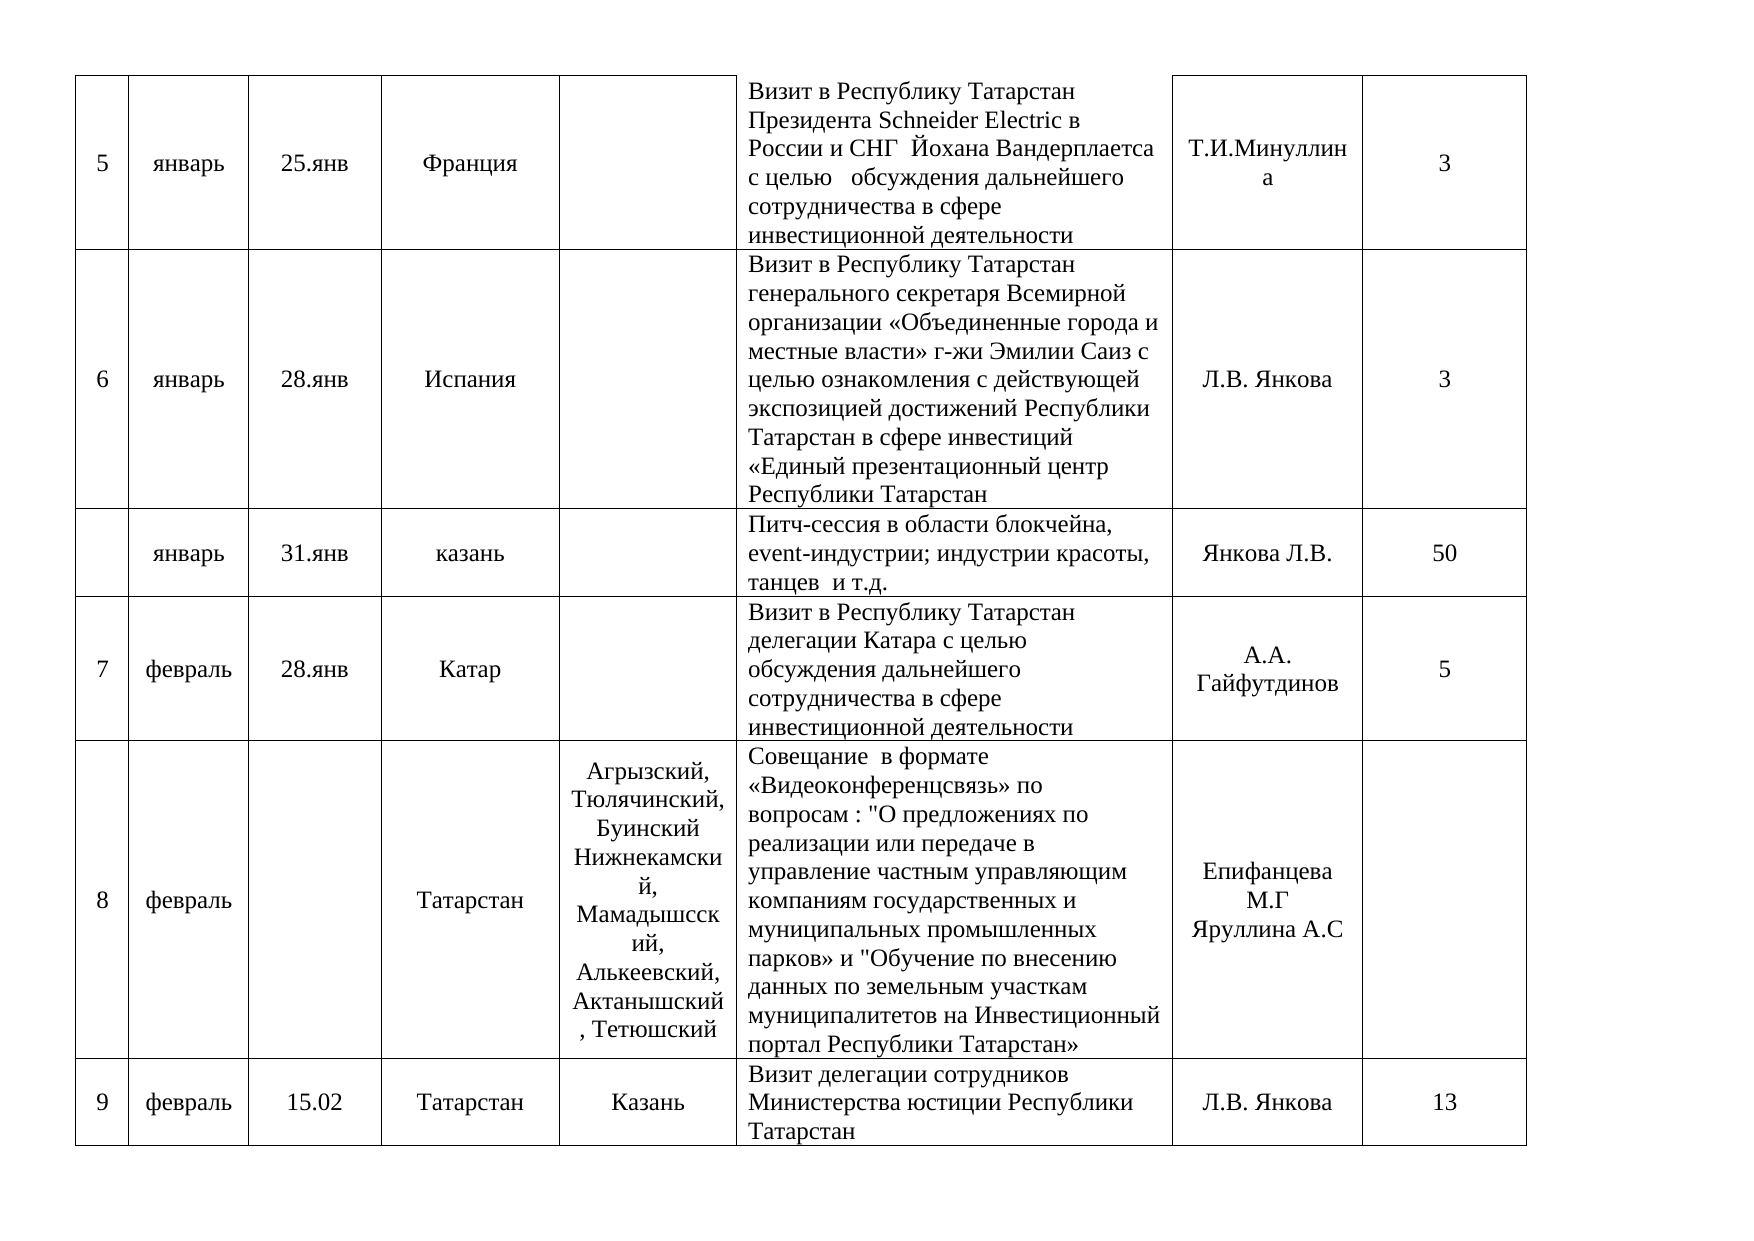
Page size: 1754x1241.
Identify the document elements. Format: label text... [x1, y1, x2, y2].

table_cell Франция [382, 76, 559, 248]
table_cell 9 [76, 1059, 128, 1145]
table_cell Питч-сессия в области блокчейна, event-индустрии; индустрии красоты, танцев и т.д. [737, 509, 1172, 596]
table_cell А.А. Гайфутдинов [1173, 597, 1362, 740]
table_cell 8 [76, 741, 128, 1058]
table_cell 5 [1363, 597, 1526, 740]
table_cell Визит в Республику Татарстан генерального секретаря Всемирной организации «Объединенные города и местные власти» г-жи Эмилии Саиз с целью ознакомления с действующей экспозицией достижений Республики Татарстан в сфере инвестиций «Единый презентационный центр Республики Татарстан [737, 250, 1172, 508]
table_cell Визит в Республику Татарстан Президента Schneider Electric в России и СНГ Йохана Вандерплаетса с целью обсуждения дальнейшего сотрудничества в сфере инвестиционной деятельности [737, 75, 1172, 248]
table_cell [560, 250, 736, 508]
table_cell 7 [76, 597, 128, 740]
table_cell Катар [382, 597, 559, 740]
table_cell февраль [129, 1059, 248, 1145]
table_cell [76, 509, 128, 596]
table_cell [249, 741, 381, 1058]
table_cell 5 [76, 76, 128, 248]
table_cell Т.И.Минуллина [1173, 76, 1362, 248]
table_cell казань [382, 509, 559, 596]
table_cell январь [129, 250, 248, 508]
table_cell Татарстан [382, 741, 559, 1058]
table_cell 25.янв [249, 76, 381, 248]
table_cell январь [129, 76, 248, 248]
table_cell 31.янв [249, 509, 381, 596]
table_cell Епифанцева М.Г Яруллина А.С [1173, 741, 1362, 1058]
table_cell Л.В. Янкова [1173, 250, 1362, 508]
table_cell Визит делегации сотрудников Министерства юстиции Республики Татарстан [737, 1059, 1172, 1145]
table_cell Визит в Республику Татарстан делегации Катара с целью обсуждения дальнейшего сотрудничества в сфере инвестиционной деятельности [737, 597, 1172, 740]
table_cell 28.янв [249, 597, 381, 740]
table_cell 13 [1363, 1059, 1526, 1145]
table_cell Агрызский, Тюлячинский, Буинский Нижнекамский, Мамадышсский, Алькеевский, Актанышский, Тетюшский [560, 741, 736, 1058]
table_cell 6 [76, 250, 128, 508]
table_cell Янкова Л.В. [1173, 509, 1362, 596]
table_cell 3 [1363, 76, 1526, 248]
table_cell [560, 76, 736, 248]
table_cell [1363, 741, 1526, 1058]
table_cell Л.В. Янкова [1173, 1059, 1362, 1145]
table_cell Совещание в формате «Видеоконференцсвязь» по вопросам : "О предложениях по реализации или передаче в управление частным управляющим компаниям государственных и муниципальных промышленных парков» и "Обучение по внесению данных по земельным участкам муниципалитетов на Инвестиционный портал Республики Татарстан» [737, 741, 1172, 1058]
table_cell 15.02 [249, 1059, 381, 1145]
table_cell [560, 597, 736, 740]
table_cell Испания [382, 250, 559, 508]
table_cell февраль [129, 741, 248, 1058]
table_cell Татарстан [382, 1059, 559, 1145]
table_cell 50 [1363, 509, 1526, 596]
table_cell 28.янв [249, 250, 381, 508]
table_cell [560, 509, 736, 596]
table_cell февраль [129, 597, 248, 740]
table_cell Казань [560, 1059, 736, 1145]
table_cell январь [129, 509, 248, 596]
table_cell 3 [1363, 250, 1526, 508]
